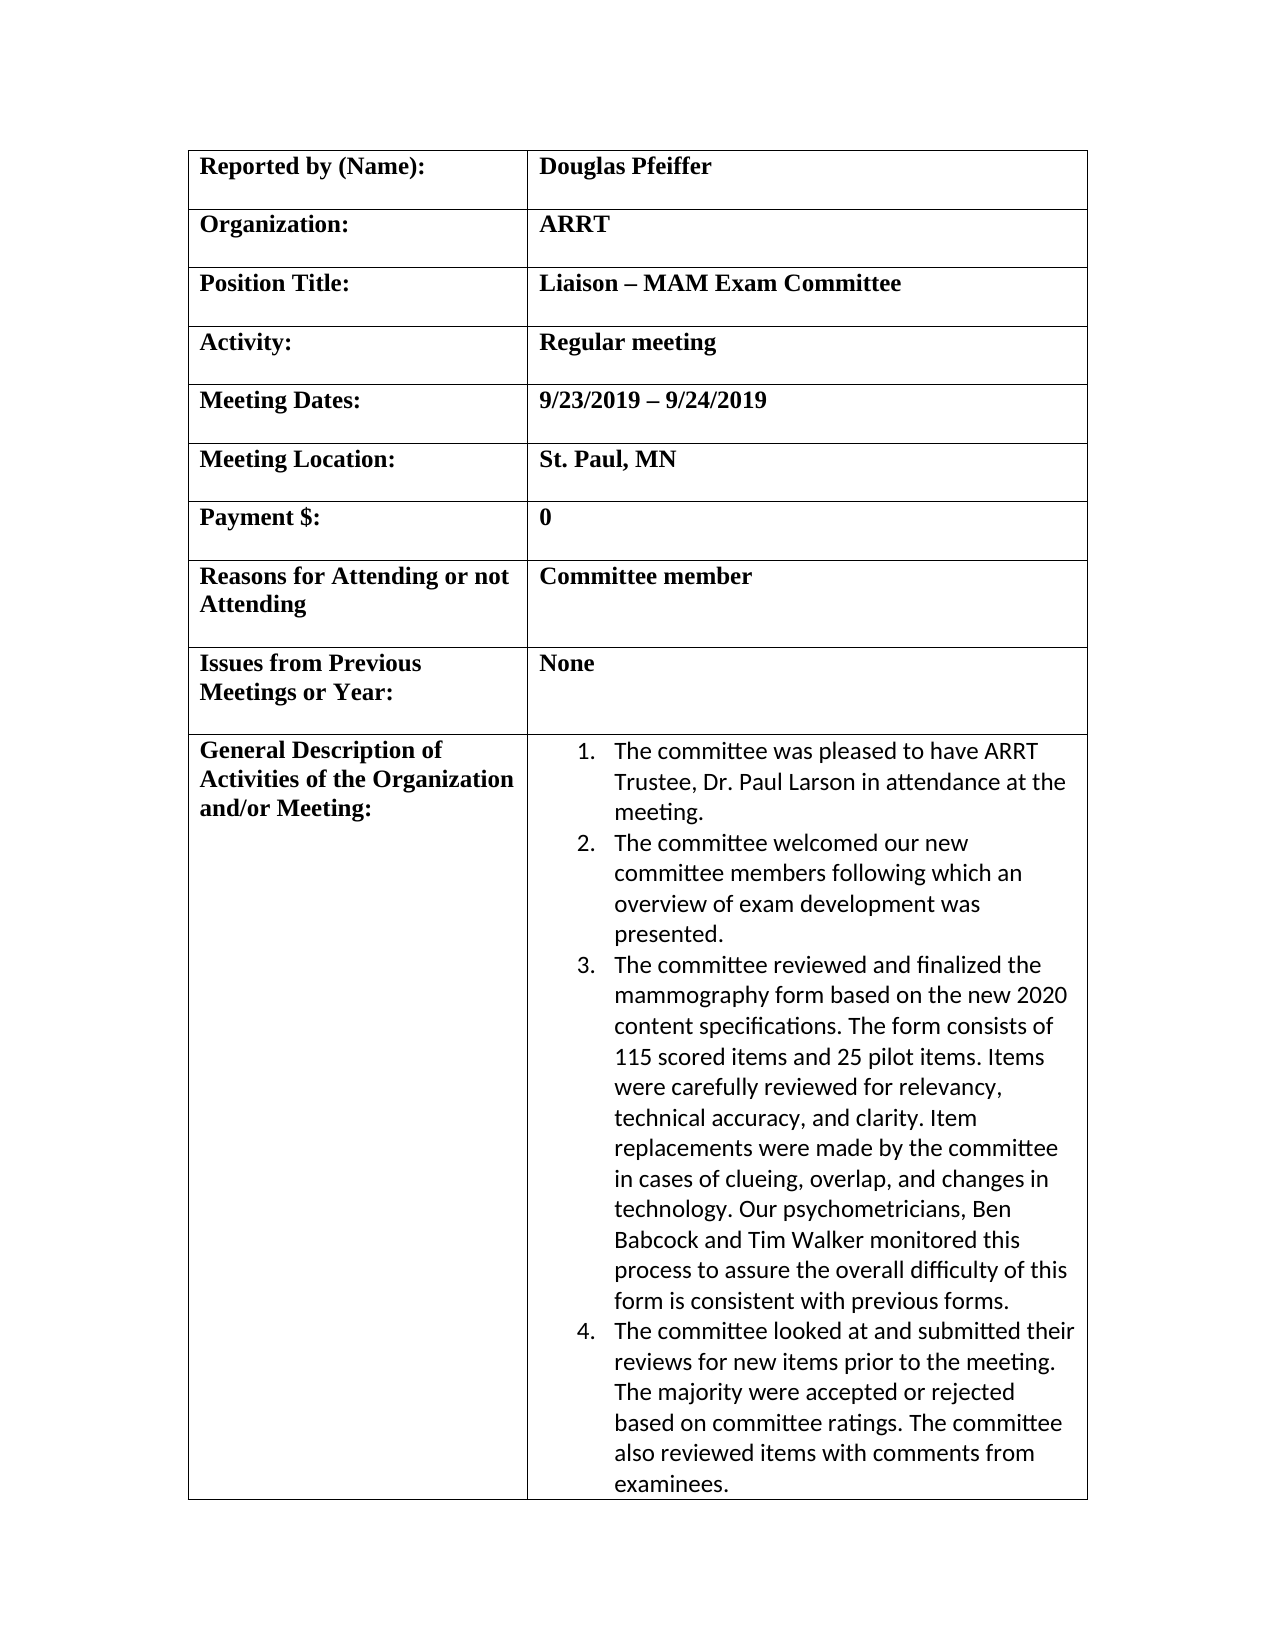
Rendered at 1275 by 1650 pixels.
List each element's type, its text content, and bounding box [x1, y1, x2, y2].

table_cell Activity: [189, 327, 527, 384]
table_cell Liaison – MAM Exam Committee [528, 268, 1087, 326]
table_cell None [528, 648, 1087, 734]
table_cell Reasons for Attending or not Attending [189, 561, 527, 647]
table_header Douglas Pfeiffer [528, 151, 1087, 208]
table_cell Regular meeting [528, 327, 1087, 384]
table_cell 9/23/2019 – 9/24/2019 [528, 385, 1087, 443]
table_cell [528, 735, 1087, 1498]
table_cell 0 [528, 502, 1087, 560]
table_cell St. Paul, MN [528, 444, 1087, 501]
table_cell Committee member [528, 561, 1087, 647]
table_cell ARRT [528, 210, 1087, 267]
table_cell Position Title: [189, 268, 527, 326]
table_cell Meeting Dates: [189, 385, 527, 443]
table_header Reported by (Name): [189, 151, 527, 208]
table_cell Meeting Location: [189, 444, 527, 501]
table_cell Organization: [189, 210, 527, 267]
table_cell Payment $: [189, 502, 527, 560]
table_cell Issues from Previous Meetings or Year: [189, 648, 527, 734]
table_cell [189, 735, 527, 1498]
